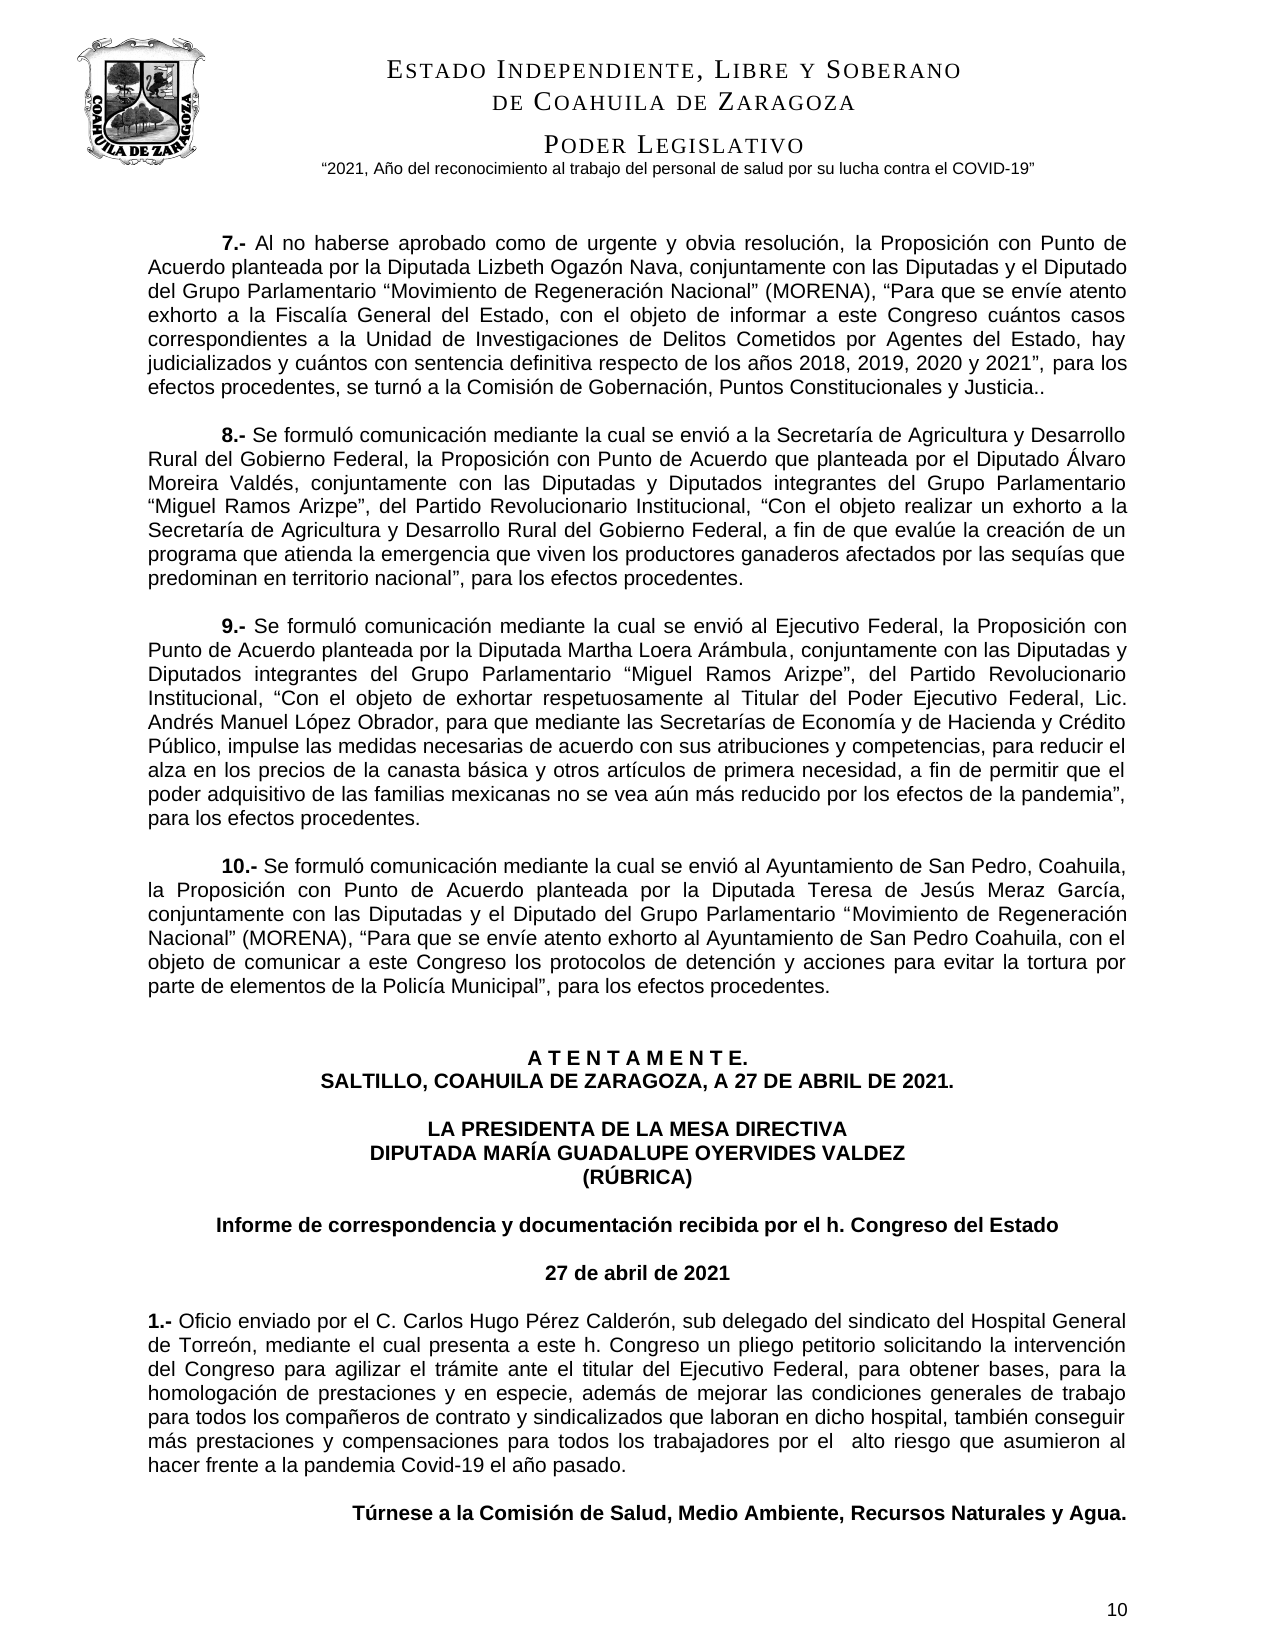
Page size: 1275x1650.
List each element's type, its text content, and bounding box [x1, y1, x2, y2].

text Informe de correspondencia y documentación recibida por el h. Congreso del Estado [148, 1213, 1127, 1237]
text 1.- Oficio enviado por el C. Carlos Hugo Pérez Calderón, sub delegado del sindicato del Hospital General de Torreón, mediante el cual presenta a este h. Congreso un pliego petitorio solicitando la intervención del Congreso para agilizar el trámite ante el titular del Ejecutivo Federal, para obtener bases, para la homologación de prestaciones y en especie, además de mejorar las condiciones generales de trabajo para todos los compañeros de contrato y sindicalizados que laboran en dicho hospital, también conseguir más prestaciones y compensaciones para todos los trabajadores por el alto riesgo que asumieron al hacer frente a la pandemia Covid-19 el año pasado. [148, 1309, 1127, 1477]
text DIPUTADA MARÍA GUADALUPE OYERVIDES VALDEZ [148, 1141, 1127, 1165]
text SALTILLO, COAHUILA DE ZARAGOZA, A 27 DE ABRIL DE 2021. [148, 1069, 1127, 1093]
text 9.- Se formuló comunicación mediante la cual se envió al Ejecutivo Federal, la Proposición con Punto de Acuerdo planteada por la Diputada Martha Loera Arámbula, conjuntamente con las Diputadas y Diputados integrantes del Grupo Parlamentario “Miguel Ramos Arizpe”, del Partido Revolucionario Institucional, “Con el objeto de exhortar respetuosamente al Titular del Poder Ejecutivo Federal, Lic. Andrés Manuel López Obrador, para que mediante las Secretarías de Economía y de Hacienda y Crédito Público, impulse las medidas necesarias de acuerdo con sus atribuciones y competencias, para reducir el alza en los precios de la canasta básica y otros artículos de primera necesidad, a fin de permitir que el poder adquisitivo de las familias mexicanas no se vea aún más reducido por los efectos de la pandemia”, para los efectos procedentes. [148, 614, 1127, 830]
text 10.- Se formuló comunicación mediante la cual se envió al Ayuntamiento de San Pedro, Coahuila, la Proposición con Punto de Acuerdo planteada por la Diputada Teresa de Jesús Meraz García, conjuntamente con las Diputadas y el Diputado del Grupo Parlamentario “Movimiento de Regeneración Nacional” (MORENA), “Para que se envíe atento exhorto al Ayuntamiento de San Pedro Coahuila, con el objeto de comunicar a este Congreso los protocolos de detención y acciones para evitar la tortura por parte de elementos de la Policía Municipal”, para los efectos procedentes. [148, 854, 1127, 997]
text LA PRESIDENTA DE LA MESA DIRECTIVA [148, 1117, 1127, 1141]
text 8.- Se formuló comunicación mediante la cual se envió a la Secretaría de Agricultura y Desarrollo Rural del Gobierno Federal, la Proposición con Punto de Acuerdo que planteada por el Diputado Álvaro Moreira Valdés, conjuntamente con las Diputadas y Diputados integrantes del Grupo Parlamentario “Miguel Ramos Arizpe”, del Partido Revolucionario Institucional, “Con el objeto realizar un exhorto a la Secretaría de Agricultura y Desarrollo Rural del Gobierno Federal, a fin de que evalúe la creación de un programa que atienda la emergencia que viven los productores ganaderos afectados por las sequías que predominan en territorio nacional”, para los efectos procedentes. [148, 422, 1127, 590]
text 7.- Al no haberse aprobado como de urgente y obvia resolución, la Proposición con Punto de Acuerdo planteada por la Diputada Lizbeth Ogazón Nava, conjuntamente con las Diputadas y el Diputado del Grupo Parlamentario “Movimiento de Regeneración Nacional” (MORENA), “Para que se envíe atento exhorto a la Fiscalía General del Estado, con el objeto de informar a este Congreso cuántos casos correspondientes a la Unidad de Investigaciones de Delitos Cometidos por Agentes del Estado, hay judicializados y cuántos con sentencia definitiva respecto de los años 2018, 2019, 2020 y 2021”, para los efectos procedentes, se turnó a la Comisión de Gobernación, Puntos Constitucionales y Justicia.. [148, 231, 1127, 398]
picture [76, 38, 206, 165]
text 27 de abril de 2021 [148, 1261, 1127, 1285]
text (RÚBRICA) [148, 1165, 1127, 1189]
text Túrnese a la Comisión de Salud, Medio Ambiente, Recursos Naturales y Agua. [148, 1501, 1127, 1524]
text A T E N T A M E N T E. [148, 1045, 1127, 1069]
